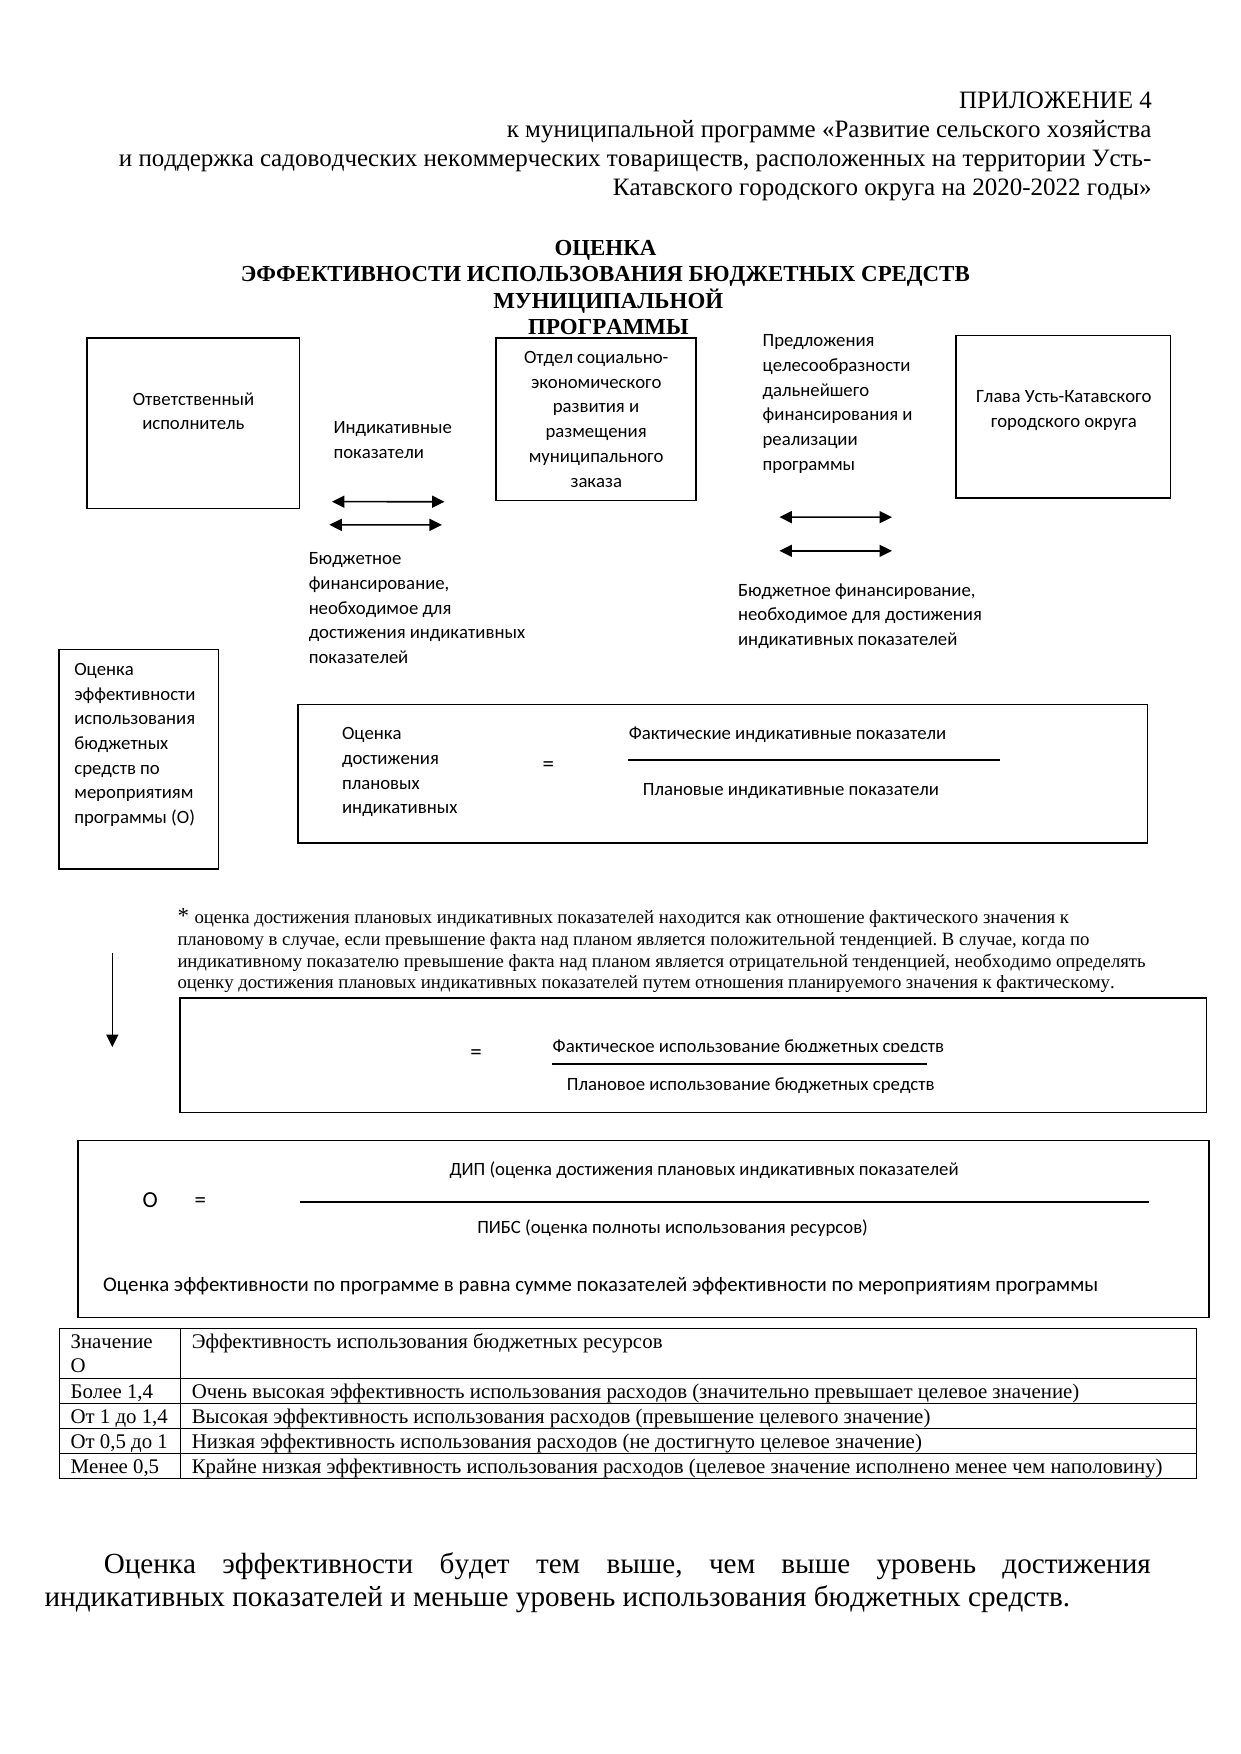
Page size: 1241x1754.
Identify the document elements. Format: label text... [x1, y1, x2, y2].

text ПРИЛОЖЕНИЕ 4 [44, 86, 1152, 114]
table_header Эффективность использования бюджетных ресурсов [181, 1329, 1196, 1377]
table_cell Более 1,4 [60, 1379, 180, 1403]
table_cell От 0,5 до 1 [60, 1429, 180, 1453]
text и поддержка садоводческих некоммерческих товариществ, расположенных на территории Усть-Катавского городского округа на 2020-2022 годы» [44, 143, 1152, 201]
text ОЦЕНКА [59, 234, 1152, 261]
table_cell От 1 до 1,4 [60, 1404, 180, 1428]
table_cell Низкая эффективность использования расходов (не достигнуто целевое значение) [181, 1429, 1196, 1453]
text ПРОГРАММЫ [59, 313, 1152, 339]
text к муниципальной программе «Развитие сельского хозяйства [44, 114, 1152, 143]
text Оценка эффективности будет тем выше, чем выше уровень достижения индикативных показателей и меньше уровень использования бюджетных средств. [44, 1546, 1152, 1613]
text ЭФФЕКТИВНОСТИ ИСПОЛЬЗОВАНИЯ БЮДЖЕТНЫХ СРЕДСТВ [59, 261, 1152, 287]
table_cell Менее 0,5 [60, 1454, 180, 1478]
text * оценка достижения плановых индикативных показателей находится как отношение фактического значения к плановому в случае, если превышение факта над планом является положительной тенденцией. В случае, когда по индикативному показателю превышение факта над планом является отрицательной тенденцией, необходимо определять оценку достижения плановых индикативных показателей путем отношения планируемого значения к фактическому. [59, 902, 1152, 993]
table_cell Очень высокая эффективность использования расходов (значительно превышает целевое значение) [181, 1379, 1196, 1403]
table_cell Высокая эффективность использования расходов (превышение целевого значение) [181, 1404, 1196, 1428]
table_header Значение О [60, 1329, 180, 1377]
table_cell Крайне низкая эффективность использования расходов (целевое значение исполнено менее чем наполовину) [181, 1454, 1196, 1478]
text МУНИЦИПАЛЬНОЙ [59, 287, 1152, 313]
